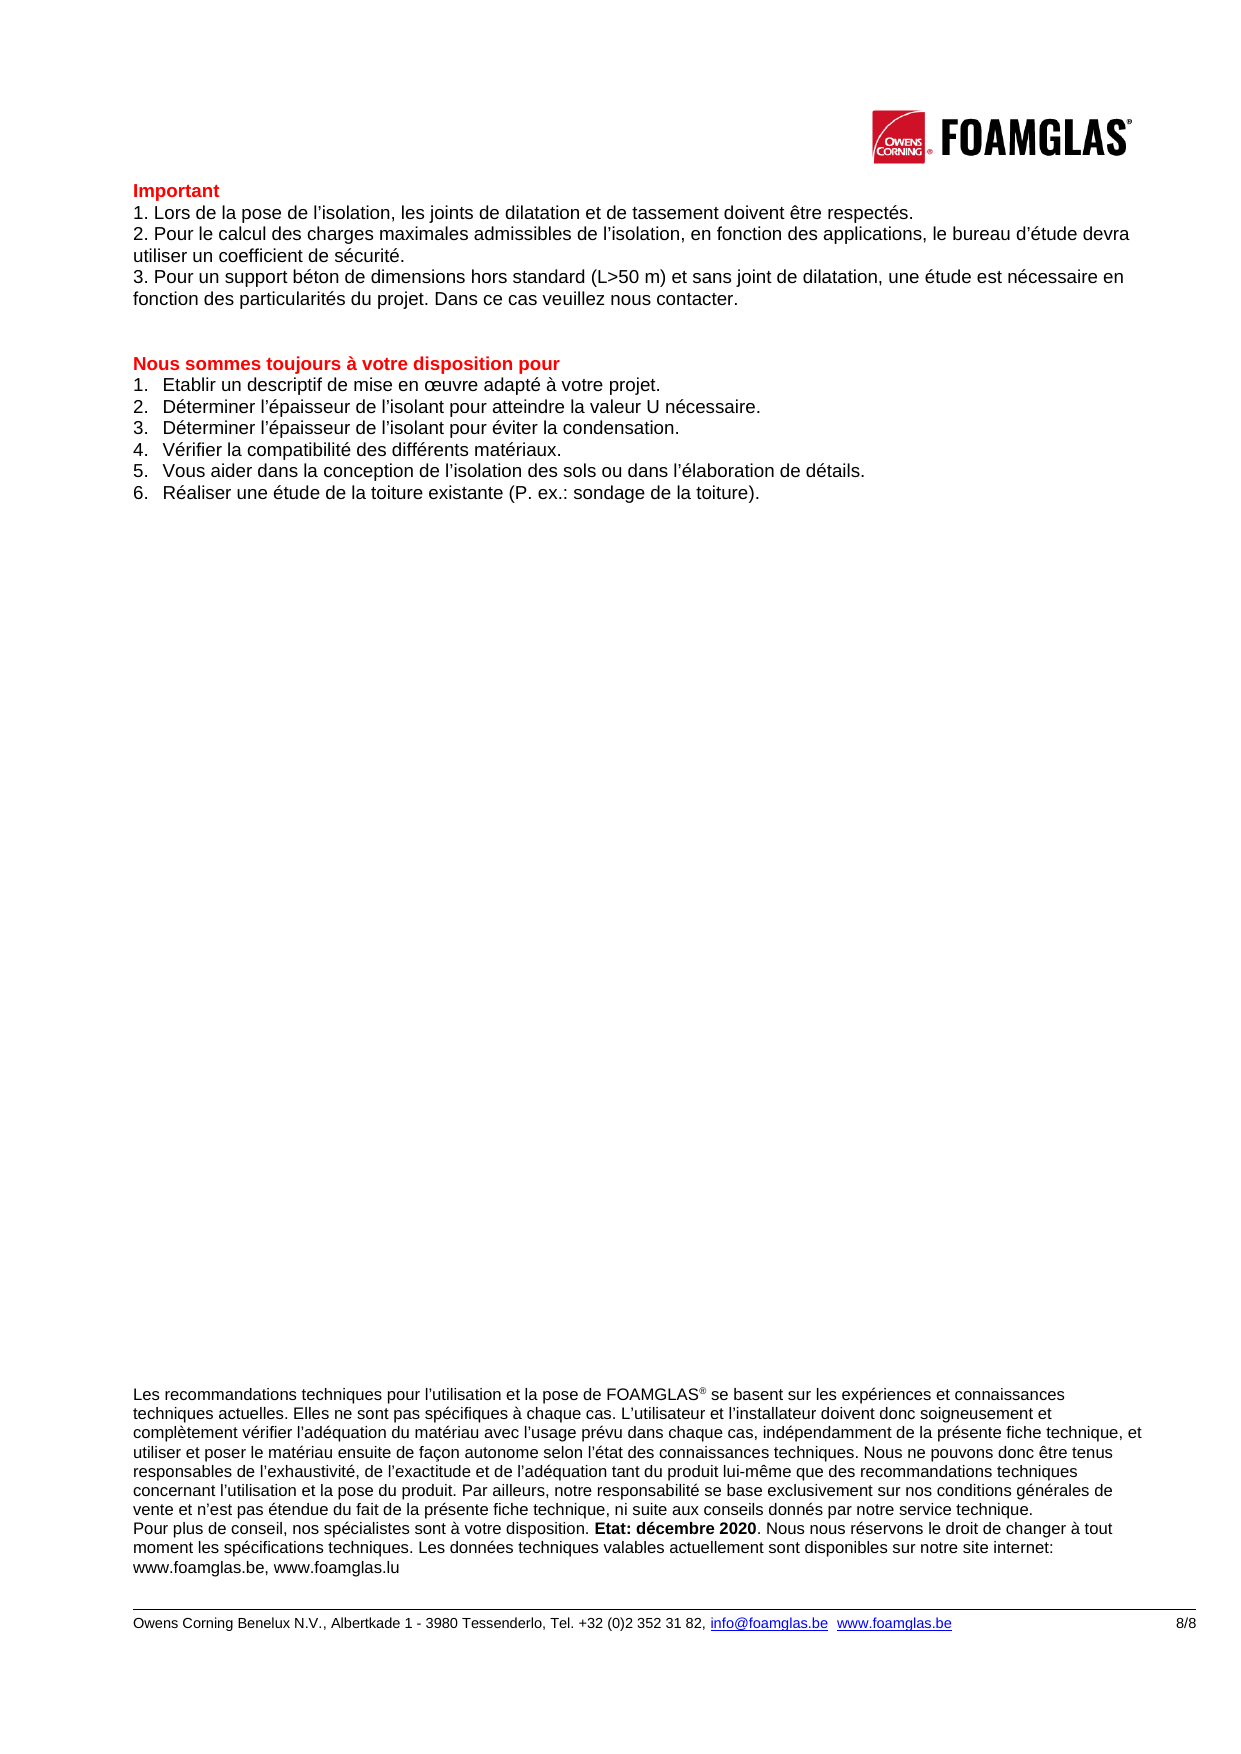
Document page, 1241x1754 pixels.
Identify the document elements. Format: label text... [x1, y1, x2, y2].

list Etablir un descriptif de mise en œuvre adapté à votre projet. [133, 374, 1146, 396]
list Réaliser une étude de la toiture existante (P. ex.: sondage de la toiture). [133, 482, 1146, 503]
text 3. Pour un support béton de dimensions hors standard (L>50 m) et sans joint de dilatation, une étude est nécessaire en fonction des particularités du projet. Dans ce cas veuillez nous contacter. [133, 266, 1146, 309]
text Pour plus de conseil, nos spécialistes sont à votre disposition. Etat: décembre 2020. Nous nous réservons le droit de changer à tout moment les spécifications techniques. Les données techniques valables actuellement sont disponibles sur notre site internet: www.foamglas.be, www.foamglas.lu [133, 1519, 1146, 1577]
list Déterminer l’épaisseur de l’isolant pour éviter la condensation. [133, 417, 1146, 439]
list Vérifier la compatibilité des différents matériaux. [133, 439, 1146, 460]
text Nous sommes toujours à votre disposition pour [133, 352, 1146, 374]
list Vous aider dans la conception de l’isolation des sols ou dans l’élaboration de détails. [133, 460, 1146, 482]
text 1. Lors de la pose de l’isolation, les joints de dilatation et de tassement doivent être respectés. [133, 201, 1146, 223]
text Important [133, 180, 1146, 201]
text Les recommandations techniques pour l’utilisation et la pose de FOAMGLAS® se basent sur les expériences et connaissances techniques actuelles. Elles ne sont pas spécifiques à chaque cas. L’utilisateur et l’installateur doivent donc soigneusement et complètement vérifier l’adéquation du matériau avec l’usage prévu dans chaque cas, indépendamment de la présente fiche technique, et utiliser et poser le matériau ensuite de façon autonome selon l’état des connaissances techniques. Nous ne pouvons donc être tenus responsables de l’exhaustivité, de l’exactitude et de l’adéquation tant du produit lui-même que des recommandations techniques concernant l’utilisation et la pose du produit. Par ailleurs, notre responsabilité se base exclusivement sur nos conditions générales de vente et n’est pas étendue du fait de la présente fiche technique, ni suite aux conseils donnés par notre service technique. [133, 1385, 1146, 1519]
picture [854, 92, 1146, 180]
text 2. Pour le calcul des charges maximales admissibles de l’isolation, en fonction des applications, le bureau d’étude devra utiliser un coefficient de sécurité. [133, 223, 1146, 266]
list Déterminer l’épaisseur de l’isolant pour atteindre la valeur U nécessaire. [133, 396, 1146, 417]
